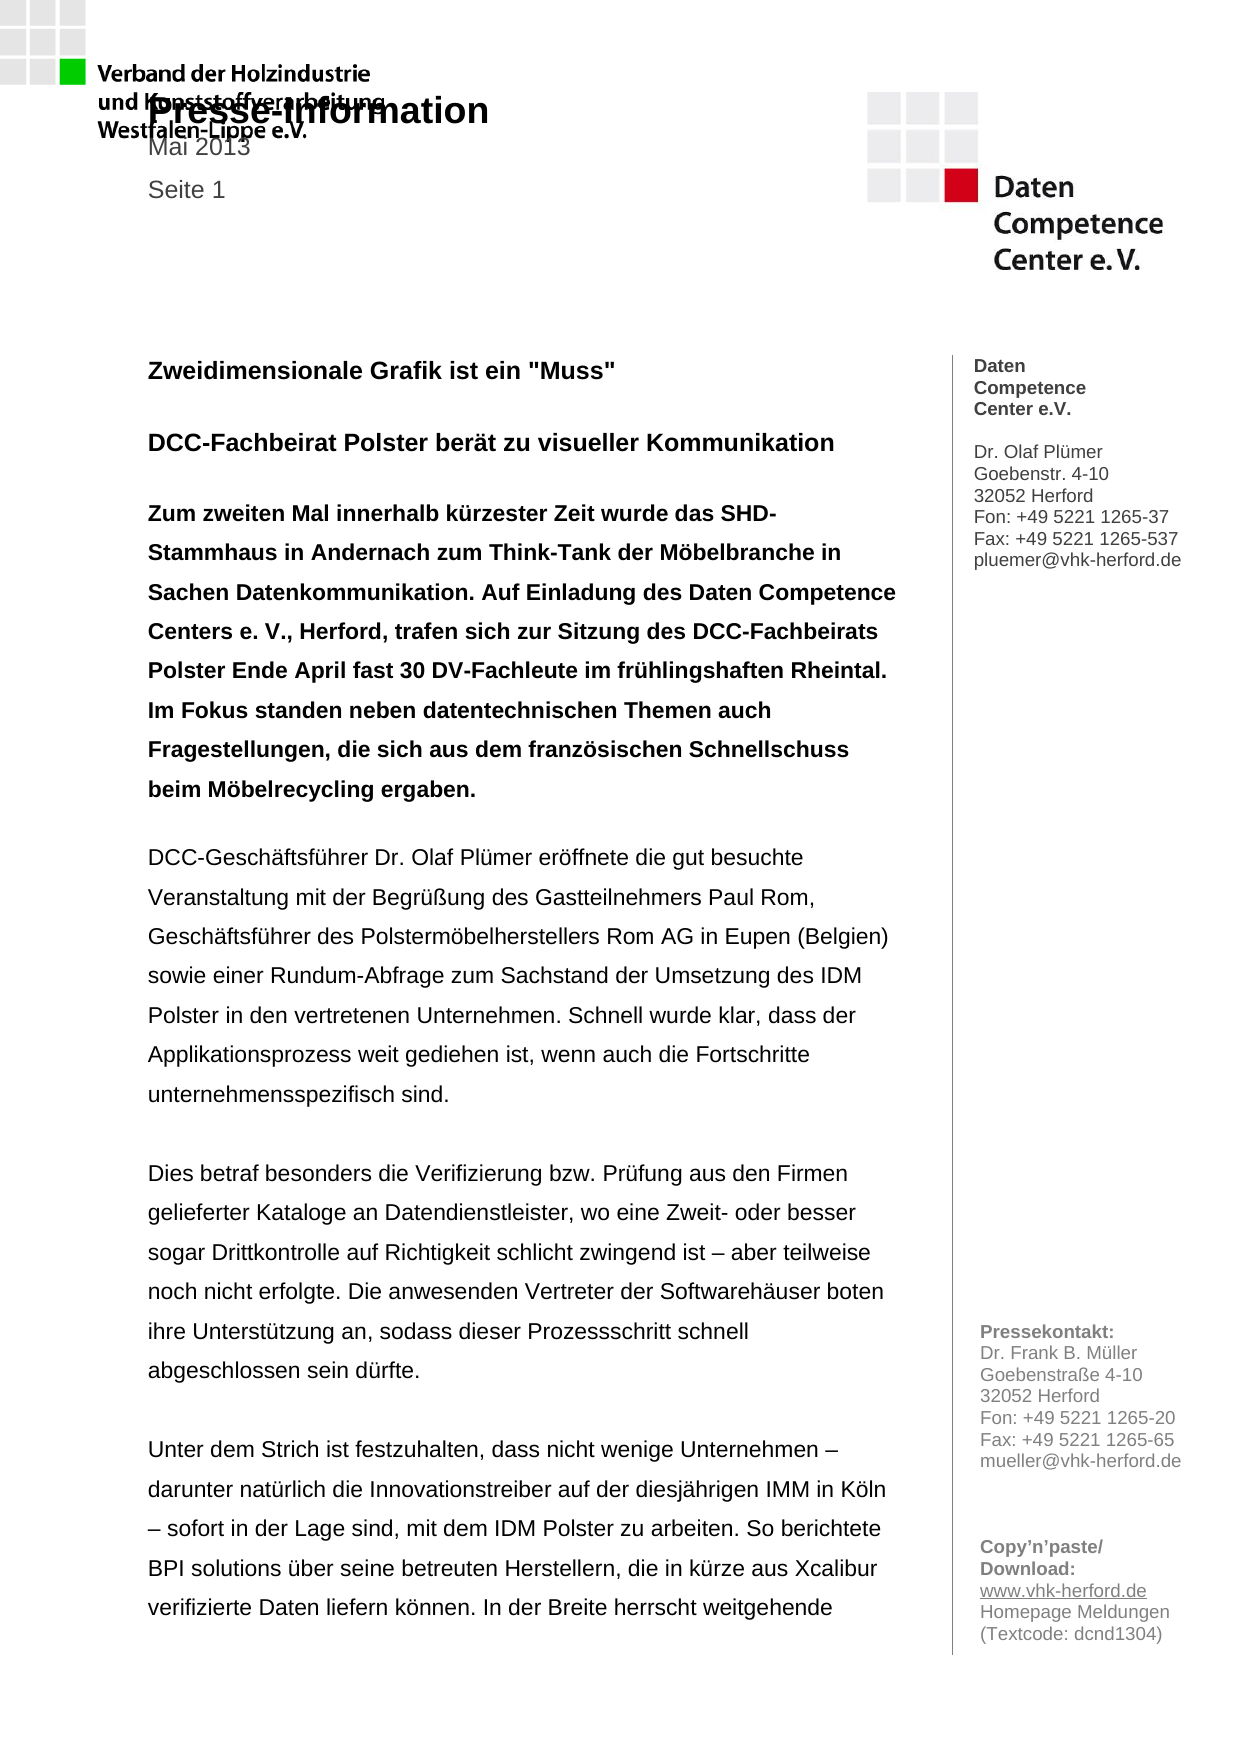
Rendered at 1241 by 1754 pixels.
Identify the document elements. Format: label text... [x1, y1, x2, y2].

picture [867, 92, 1163, 270]
picture [0, 0, 384, 142]
text Zweidimensionale Grafik ist ein "Muss" [148, 356, 901, 384]
text DCC-Geschäftsführer Dr. Olaf Plümer eröffnete die gut besuchte Veranstaltung mit der Begrüßung des Gastteilnehmers Paul Rom, Geschäftsführer des Polstermöbelherstellers Rom AG in Eupen (Belgien) sowie einer Rundum-Abfrage zum Sachstand der Umsetzung des IDM Polster in den vertretenen Unternehmen. Schnell wurde klar, dass der Applikationsprozess weit gediehen ist, wenn auch die Fortschritte unternehmensspezifisch sind. [148, 844, 901, 1107]
text DCC-Fachbeirat Polster berät zu visueller Kommunikation [148, 428, 901, 456]
text Zum zweiten Mal innerhalb kürzester Zeit wurde das SHD-Stammhaus in Andernach zum Think-Tank der Möbelbranche in Sachen Datenkommunikation. Auf Einladung des Daten Competence Centers e. V., Herford, trafen sich zur Sitzung des DCC-Fachbeirats Polster Ende April fast 30 DV-Fachleute im frühlingshaften Rheintal. Im Fokus standen neben datentechnischen Themen auch Fragestellungen, die sich aus dem französischen Schnellschuss beim Möbelrecycling ergaben. [148, 499, 901, 802]
text Dies betraf besonders die Verifizierung bzw. Prüfung aus den Firmen gelieferter Kataloge an Datendienstleister, wo eine Zweit- oder besser sogar Drittkontrolle auf Richtigkeit schlicht zwingend ist – aber teilweise noch nicht erfolgte. Die anwesenden Vertreter der Softwarehäuser boten ihre Unterstützung an, sodass dieser Prozessschritt schnell abgeschlossen sein dürfte. [148, 1160, 901, 1384]
